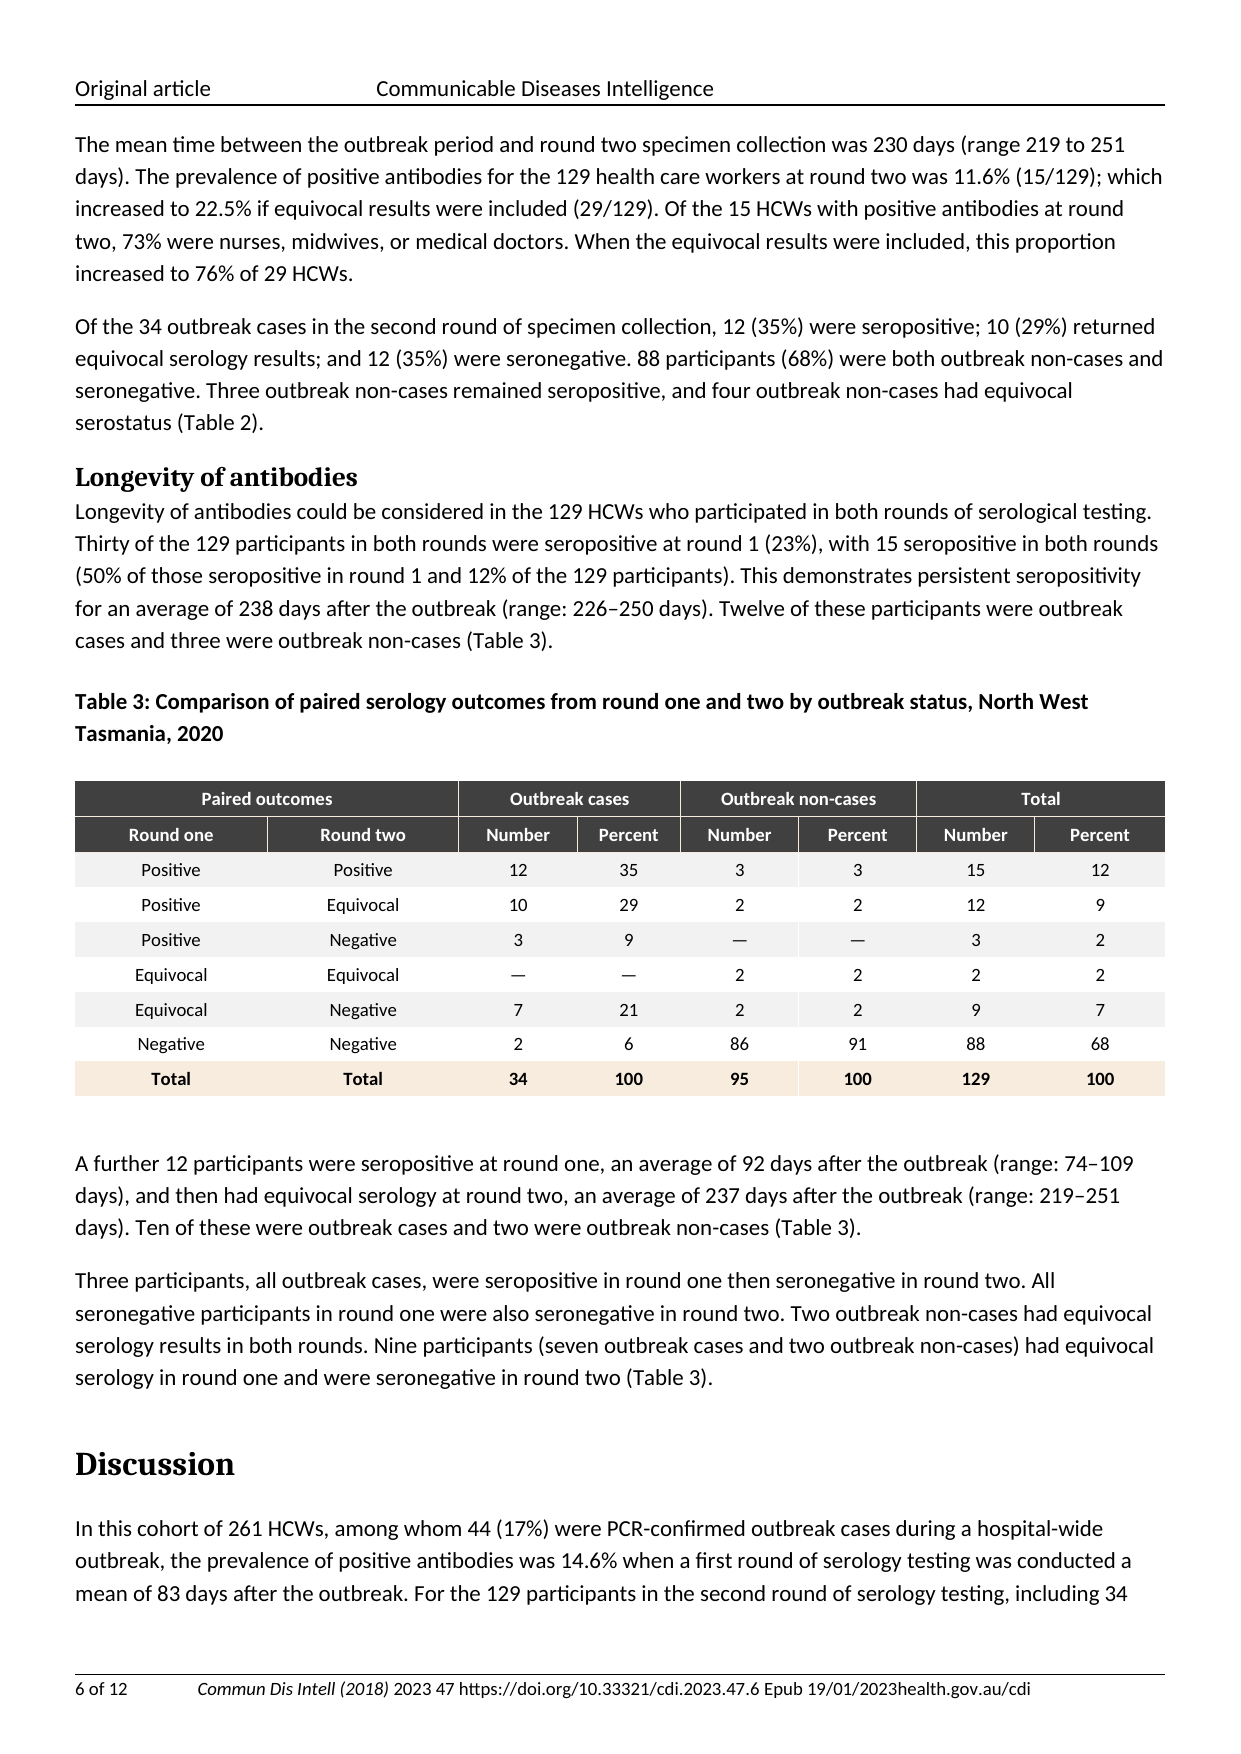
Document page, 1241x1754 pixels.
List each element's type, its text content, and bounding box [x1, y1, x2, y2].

text The mean time between the outbreak period and round two specimen collection was 230 days (range 219 to 251 days). The prevalence of positive antibodies for the 129 health care workers at round two was 11.6% (15/129); which increased to 22.5% if equivocal results were included (29/129). Of the 15 HCWs with positive antibodies at round two, 73% were nurses, midwives, or medical doctors. When the equivocal results were included, this proportion increased to 76% of 29 HCWs. [75, 130, 1165, 287]
table_cell 9 [577, 922, 680, 957]
table_cell Total [267, 1061, 459, 1096]
table_header Outbreak non-cases [681, 781, 916, 816]
subtitle Discussion [75, 1445, 1165, 1484]
table_cell 88 [917, 1027, 1035, 1061]
table_cell 2 [680, 957, 798, 992]
table_cell Positive [75, 888, 267, 922]
table_header Paired outcomes [75, 781, 458, 816]
table_cell 100 [577, 1061, 680, 1096]
table_cell Percent [799, 817, 916, 852]
table_cell 86 [680, 1027, 798, 1061]
text Three participants, all outbreak cases, were seropositive in round one then seronegative in round two. All seronegative participants in round one were also seronegative in round two. Two outbreak non-cases had equivocal serology results in both rounds. Nine participants (seven outbreak cases and two outbreak non-cases) had equivocal serology in round one and were seronegative in round two (Table 3). [75, 1267, 1165, 1391]
table_cell Number [681, 817, 798, 852]
table_cell Number [917, 817, 1034, 852]
table_cell 91 [799, 1027, 917, 1061]
table_cell Negative [267, 922, 459, 957]
table_cell 29 [577, 888, 680, 922]
table_cell Round one [75, 817, 267, 852]
table_cell 12 [459, 853, 577, 887]
table_cell Positive [267, 853, 459, 887]
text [75, 1514, 1165, 1607]
table_cell 2 [459, 1027, 577, 1061]
subtitle Longevity of antibodies [75, 462, 1165, 493]
table_cell Equivocal [75, 992, 267, 1027]
table_cell 95 [680, 1061, 798, 1096]
table_cell 3 [459, 922, 577, 957]
table_cell 9 [917, 992, 1035, 1027]
table_cell 2 [799, 957, 917, 992]
table_cell Total [75, 1061, 267, 1096]
table_cell 100 [1035, 1061, 1165, 1096]
table_cell Round two [268, 817, 458, 852]
table_cell 34 [459, 1061, 577, 1096]
table_cell Equivocal [267, 957, 459, 992]
table_cell 3 [917, 922, 1035, 957]
table_cell 9 [1035, 888, 1165, 922]
table_cell 35 [577, 853, 680, 887]
table_header Outbreak cases [459, 781, 680, 816]
table_cell 7 [459, 992, 577, 1027]
table_cell 15 [917, 853, 1035, 887]
table_cell Equivocal [267, 888, 459, 922]
text Of the 34 outbreak cases in the second round of specimen collection, 12 (35%) were seropositive; 10 (29%) returned equivocal serology results; and 12 (35%) were seronegative. 88 participants (68%) were both outbreak non-cases and seronegative. Three outbreak non-cases remained seropositive, and four outbreak non-cases had equivocal serostatus (Table 2). [75, 312, 1165, 437]
table_cell 3 [680, 853, 798, 887]
table_cell 2 [917, 957, 1035, 992]
table_cell 129 [917, 1061, 1035, 1096]
table_cell — [577, 957, 680, 992]
table_cell — [680, 922, 798, 957]
table_cell Negative [267, 1027, 459, 1061]
table_cell 2 [680, 992, 798, 1027]
table_cell 12 [917, 888, 1035, 922]
text Table 3: Comparison of paired serology outcomes from round one and two by outbreak status, North West Tasmania, 2020 [75, 687, 1165, 748]
table_header Total [917, 781, 1165, 816]
table_cell Positive [75, 922, 267, 957]
text A further 12 participants were seropositive at round one, an average of 92 days after the outbreak (range: 74–109 days), and then had equivocal serology at round two, an average of 237 days after the outbreak (range: 219–251 days). Ten of these were outbreak cases and two were outbreak non-cases (Table 3). [75, 1149, 1165, 1242]
table_cell 2 [1035, 922, 1165, 957]
table_cell Percent [578, 817, 680, 852]
table_cell Positive [75, 853, 267, 887]
table_cell 10 [459, 888, 577, 922]
table_cell 12 [1035, 853, 1165, 887]
table_cell Equivocal [75, 957, 267, 992]
table_cell 2 [680, 888, 798, 922]
table_cell 3 [799, 853, 917, 887]
table_cell — [799, 922, 917, 957]
table_cell 2 [799, 888, 917, 922]
text Longevity of antibodies could be considered in the 129 HCWs who participated in both rounds of serological testing. Thirty of the 129 participants in both rounds were seropositive at round 1 (23%), with 15 seropositive in both rounds (50% of those seropositive in round 1 and 12% of the 129 participants). This demonstrates persistent seropositivity for an average of 238 days after the outbreak (range: 226–250 days). Twelve of these participants were outbreak cases and three were outbreak non-cases (Table 3). [75, 497, 1165, 654]
table_cell Percent [1035, 817, 1165, 852]
table_cell 7 [1035, 992, 1165, 1027]
table_cell 68 [1035, 1027, 1165, 1061]
table_cell 100 [799, 1061, 917, 1096]
table_cell Negative [267, 992, 459, 1027]
table_cell 21 [577, 992, 680, 1027]
table_cell 2 [1035, 957, 1165, 992]
table_cell 2 [799, 992, 917, 1027]
table_cell Negative [75, 1027, 267, 1061]
table_cell — [459, 957, 577, 992]
table_cell Number [459, 817, 577, 852]
table_cell 6 [577, 1027, 680, 1061]
